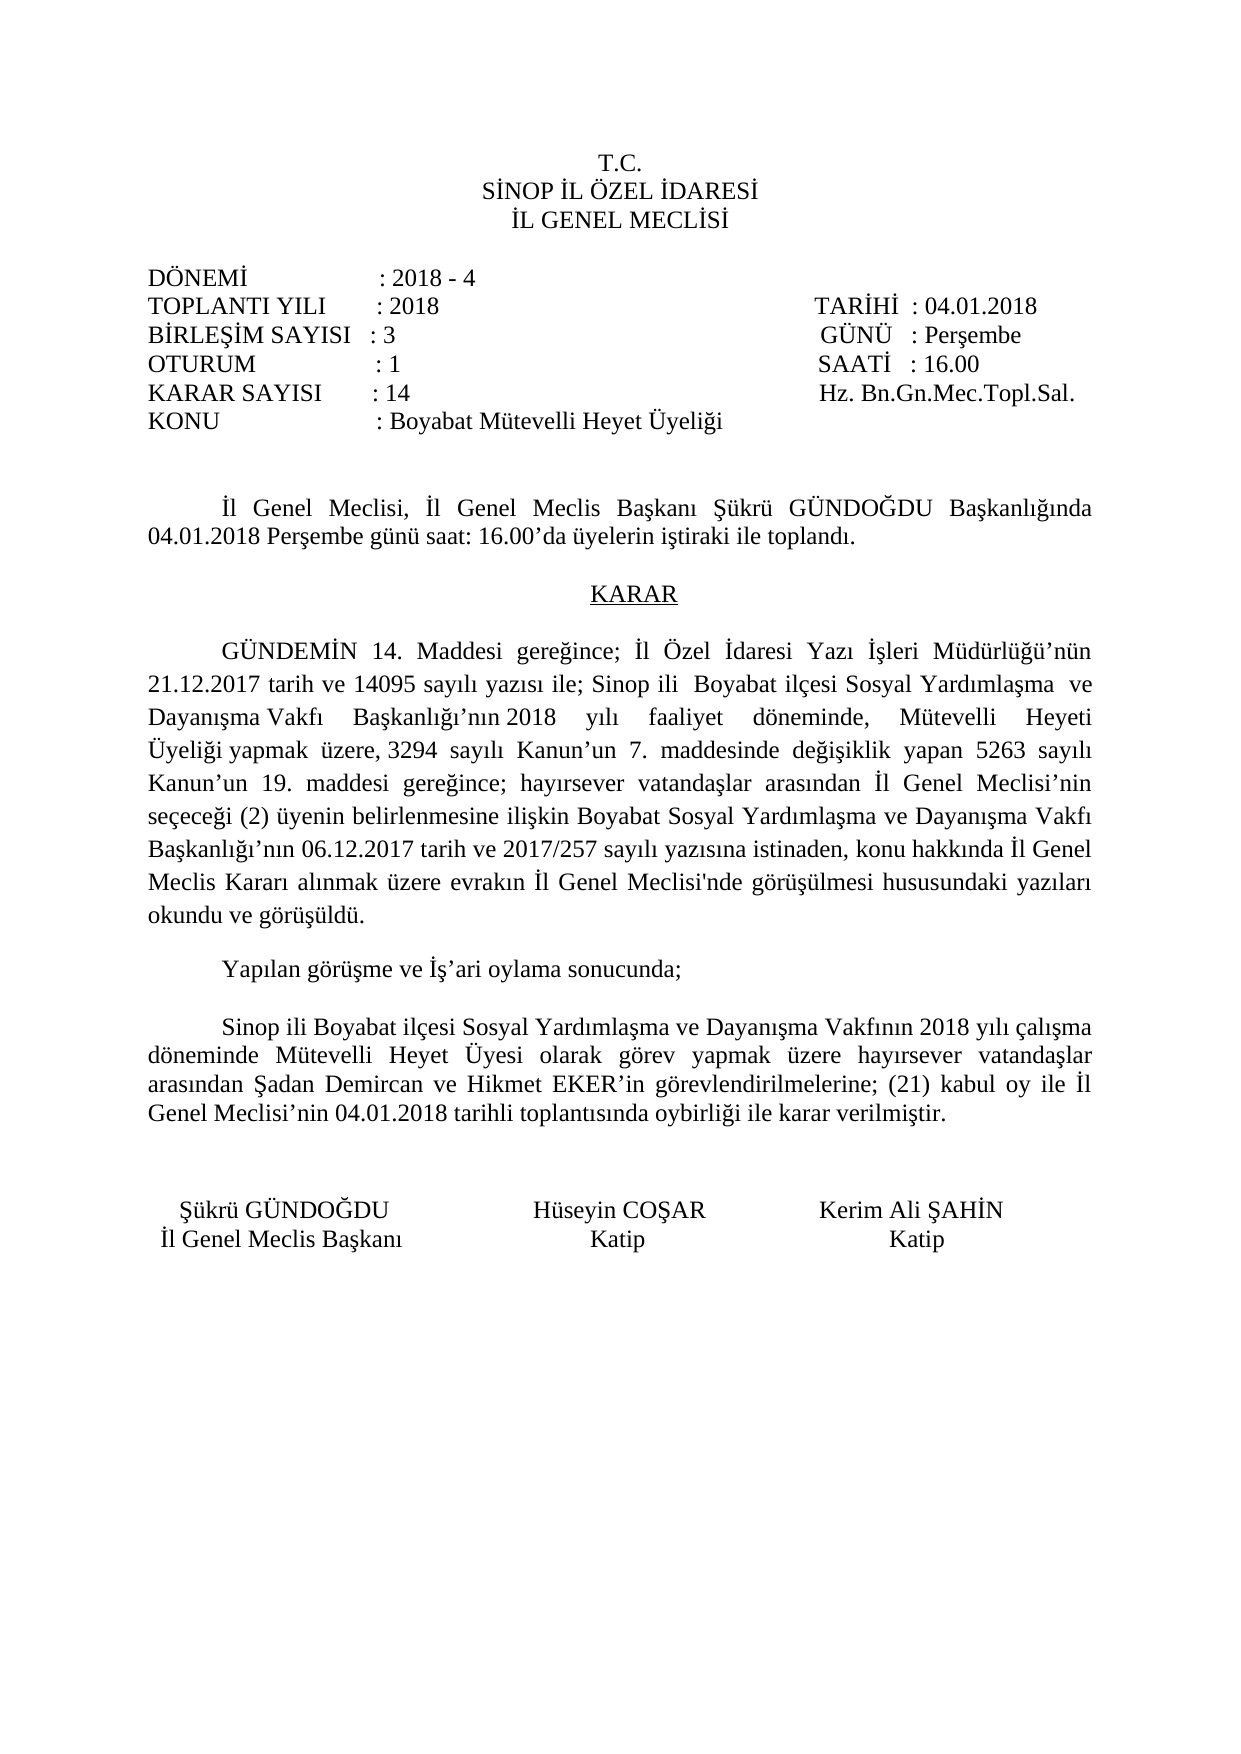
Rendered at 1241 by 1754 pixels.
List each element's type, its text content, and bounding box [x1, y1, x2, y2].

text DÖNEMİ : 2018 - 4 [148, 263, 1093, 291]
text BİRLEŞİM SAYISI : 3 GÜNÜ : Perşembe [148, 320, 1093, 349]
text İL GENEL MECLİSİ [148, 205, 1093, 234]
text GÜNDEMİN 14. Maddesi gereğince; İl Özel İdaresi Yazı İşleri Müdürlüğü’nün 21.12.2017 tarih ve 14095 sayılı yazısı ile; Sinop ili Boyabat ilçesi Sosyal Yardımlaşma ve Dayanışma Vakfı Başkanlığı’nın 2018 yılı faaliyet döneminde, Mütevelli Heyeti Üyeliği yapmak üzere, 3294 sayılı Kanun’un 7. maddesinde değişiklik yapan 5263 sayılı Kanun’un 19. maddesi gereğince; hayırsever vatandaşlar arasından İl Genel Meclisi’nin seçeceği (2) üyenin belirlenmesine ilişkin Boyabat Sosyal Yardımlaşma ve Dayanışma Vakfı Başkanlığı’nın 06.12.2017 tarih ve 2017/257 sayılı yazısına istinaden, konu hakkında İl Genel Meclis Kararı alınmak üzere evrakın İl Genel Meclisi'nde görüşülmesi hususundaki yazıları okundu ve görüşüldü. [148, 636, 1093, 929]
text Yapılan görüşme ve İş’ari oylama sonucunda; [148, 954, 1093, 983]
text T.C. [148, 148, 1093, 176]
text Sinop ili Boyabat ilçesi Sosyal Yardımlaşma ve Dayanışma Vakfının 2018 yılı çalışma döneminde Mütevelli Heyet Üyesi olarak görev yapmak üzere hayırsever vatandaşlar arasından Şadan Demircan ve Hikmet EKER’in görevlendirilmelerine; (21) kabul oy ile İl Genel Meclisi’nin 04.01.2018 tarihli toplantısında oybirliği ile karar verilmiştir. [148, 1012, 1093, 1127]
text İl Genel Meclisi, İl Genel Meclis Başkanı Şükrü GÜNDOĞDU Başkanlığında 04.01.2018 Perşembe günü saat: 16.00’da üyelerin iştiraki ile toplandı. [148, 493, 1093, 550]
text Şükrü GÜNDOĞDU Hüseyin COŞAR Kerim Ali ŞAHİN [148, 1195, 1093, 1224]
text KARAR SAYISI : 14 Hz. Bn.Gn.Mec.Topl.Sal. [148, 378, 1093, 406]
text OTURUM : 1 SAATİ : 16.00 [148, 349, 1093, 378]
text KONU : Boyabat Mütevelli Heyet Üyeliği [148, 406, 1093, 435]
text KARAR [516, 579, 1093, 608]
text İl Genel Meclis Başkanı Katip Katip [148, 1224, 1093, 1252]
text TOPLANTI YILI : 2018 TARİHİ : 04.01.2018 [148, 291, 1093, 320]
text SİNOP İL ÖZEL İDARESİ [148, 176, 1093, 205]
